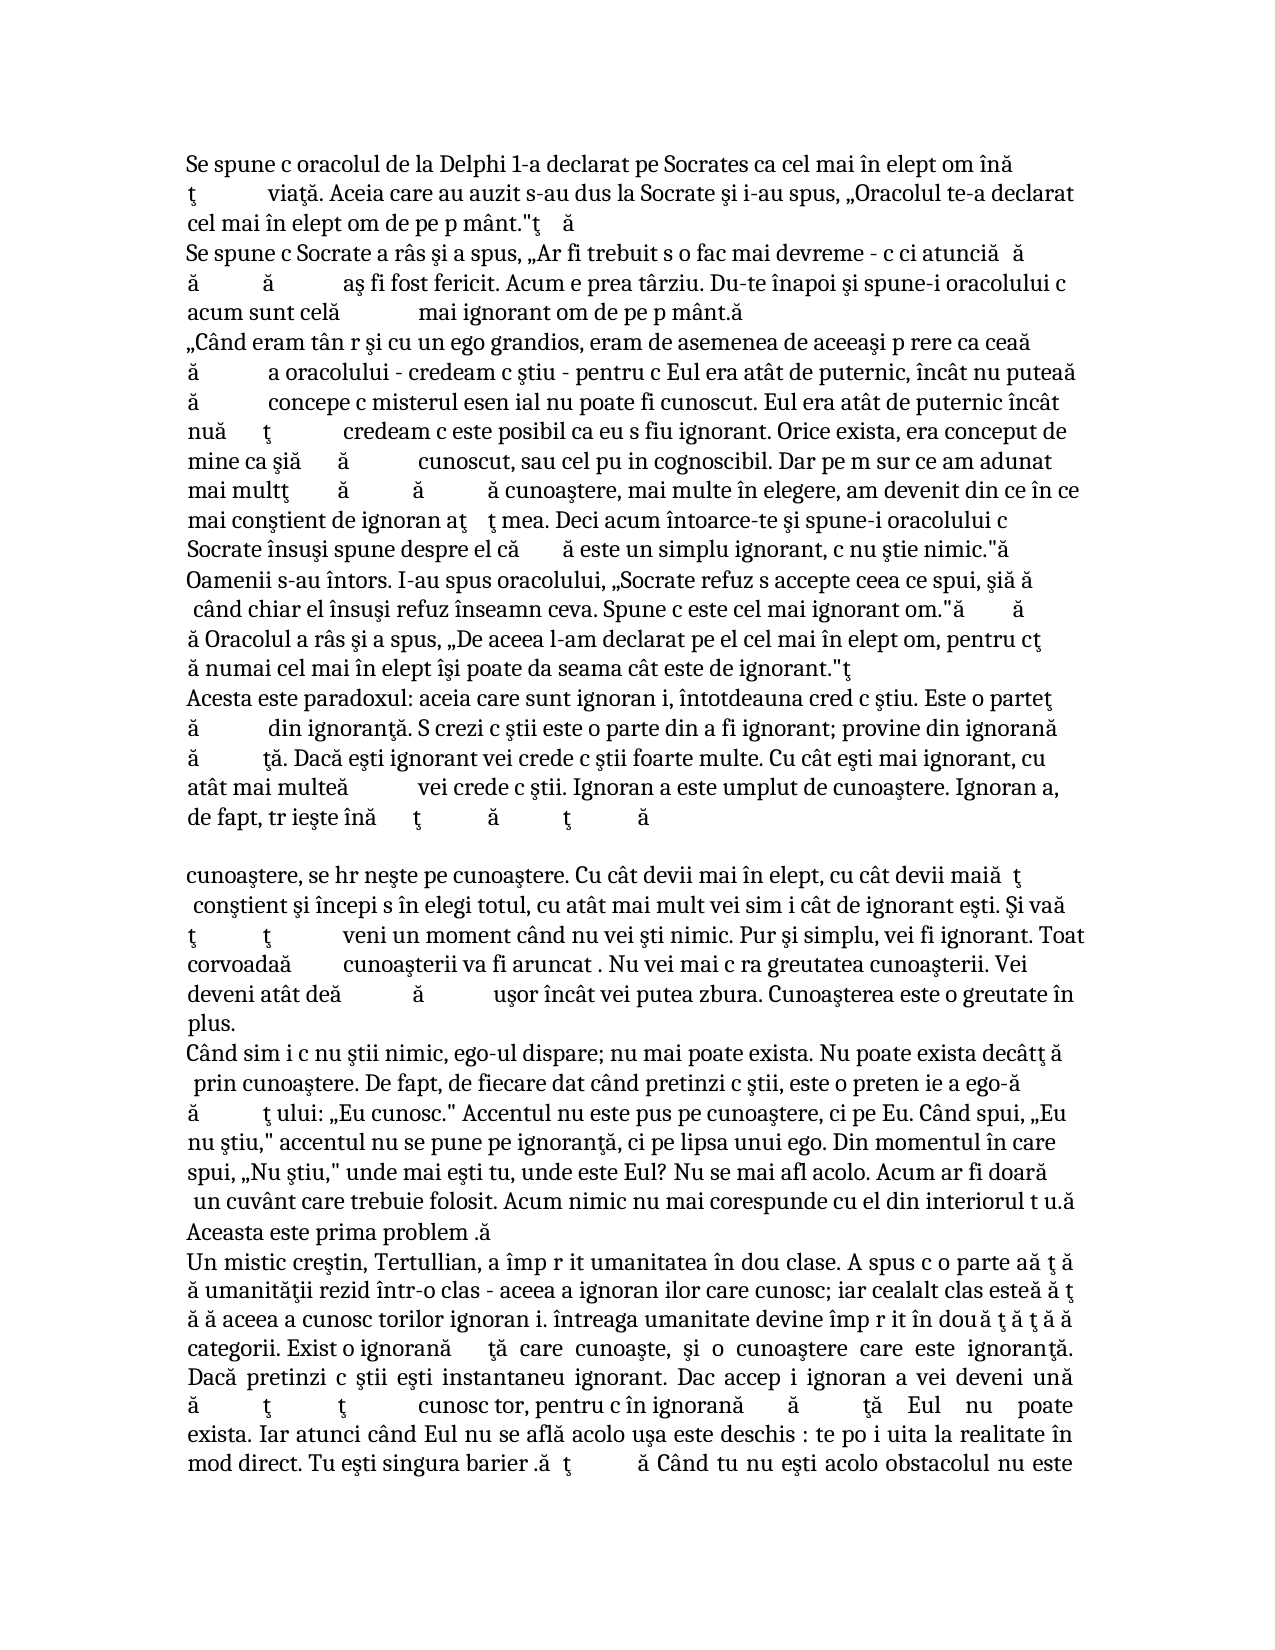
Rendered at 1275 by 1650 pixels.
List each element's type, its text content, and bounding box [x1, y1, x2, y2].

text Se spune c oracolul de la Delphi 1-a declarat pe Socrates ca cel mai în elept om înă ţ viaţă. Aceia care au auzit s-au dus la Socrate şi i-au spus, „Oracolul te-a declarat cel mai în elept om de pe p mânt."ţ ă [186, 150, 1087, 238]
text Când sim i c nu ştii nimic, ego-ul dispare; nu mai poate exista. Nu poate exista decâtţ ă prin cunoaştere. De fapt, de fiecare dat când pretinzi c ştii, este o preten ie a ego-ă ă ţ ului: „Eu cunosc." Accentul nu este pus pe cunoaştere, ci pe Eu. Când spui, „Eu nu ştiu," accentul nu se pune pe ignoranţă, ci pe lipsa unui ego. Din momentul în care spui, „Nu ştiu," unde mai eşti tu, unde este Eul? Nu se mai afl acolo. Acum ar fi doară un cuvânt care trebuie folosit. Acum nimic nu mai corespunde cu el din interiorul t u.ă [186, 1039, 1087, 1216]
text Aceasta este prima problem .ă [186, 1217, 1087, 1246]
text Oamenii s-au întors. I-au spus oracolului, „Socrate refuz s accepte ceea ce spui, şiă ă când chiar el însuşi refuz înseamn ceva. Spune c este cel mai ignorant om."ă ă ă Oracolul a râs şi a spus, „De aceea l-am declarat pe el cel mai în elept om, pentru cţ ă numai cel mai în elept îşi poate da seama cât este de ignorant."ţ [186, 566, 1087, 683]
text Acesta este paradoxul: aceia care sunt ignoran i, întotdeauna cred c ştiu. Este o parteţ ă din ignoranţă. S crezi c ştii este o parte din a fi ignorant; provine din ignorană ă ţă. Dacă eşti ignorant vei crede c ştii foarte multe. Cu cât eşti mai ignorant, cu atât mai multeă vei crede c ştii. Ignoran a este umplut de cunoaştere. Ignoran a, de fapt, tr ieşte înă ţ ă ţ ă [186, 684, 1087, 831]
text cunoaştere, se hr neşte pe cunoaştere. Cu cât devii mai în elept, cu cât devii maiă ţ conştient şi începi s în elegi totul, cu atât mai mult vei sim i cât de ignorant eşti. Şi vaă ţ ţ veni un moment când nu vei şti nimic. Pur şi simplu, vei fi ignorant. Toat corvoadaă cunoaşterii va fi aruncat . Nu vei mai c ra greutatea cunoaşterii. Vei deveni atât deă ă uşor încât vei putea zbura. Cunoaşterea este o greutate în plus. [186, 861, 1087, 1038]
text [186, 1247, 1073, 1477]
text „Când eram tân r şi cu un ego grandios, eram de asemenea de aceeaşi p rere ca ceaă ă a oracolului - credeam c ştiu - pentru c Eul era atât de puternic, încât nu puteaă ă concepe c misterul esen ial nu poate fi cunoscut. Eul era atât de puternic încât nuă ţ credeam c este posibil ca eu s fiu ignorant. Orice exista, era conceput de mine ca şiă ă cunoscut, sau cel pu in cognoscibil. Dar pe m sur ce am adunat mai multţ ă ă ă cunoaştere, mai multe în elegere, am devenit din ce în ce mai conştient de ignoran aţ ţ mea. Deci acum întoarce-te şi spune-i oracolului c Socrate însuşi spune despre el că ă este un simplu ignorant, c nu ştie nimic."ă [186, 328, 1087, 564]
text Se spune c Socrate a râs şi a spus, „Ar fi trebuit s o fac mai devreme - c ci atunciă ă ă ă aş fi fost fericit. Acum e prea târziu. Du-te înapoi şi spune-i oracolului c acum sunt celă mai ignorant om de pe p mânt.ă [186, 239, 1087, 327]
